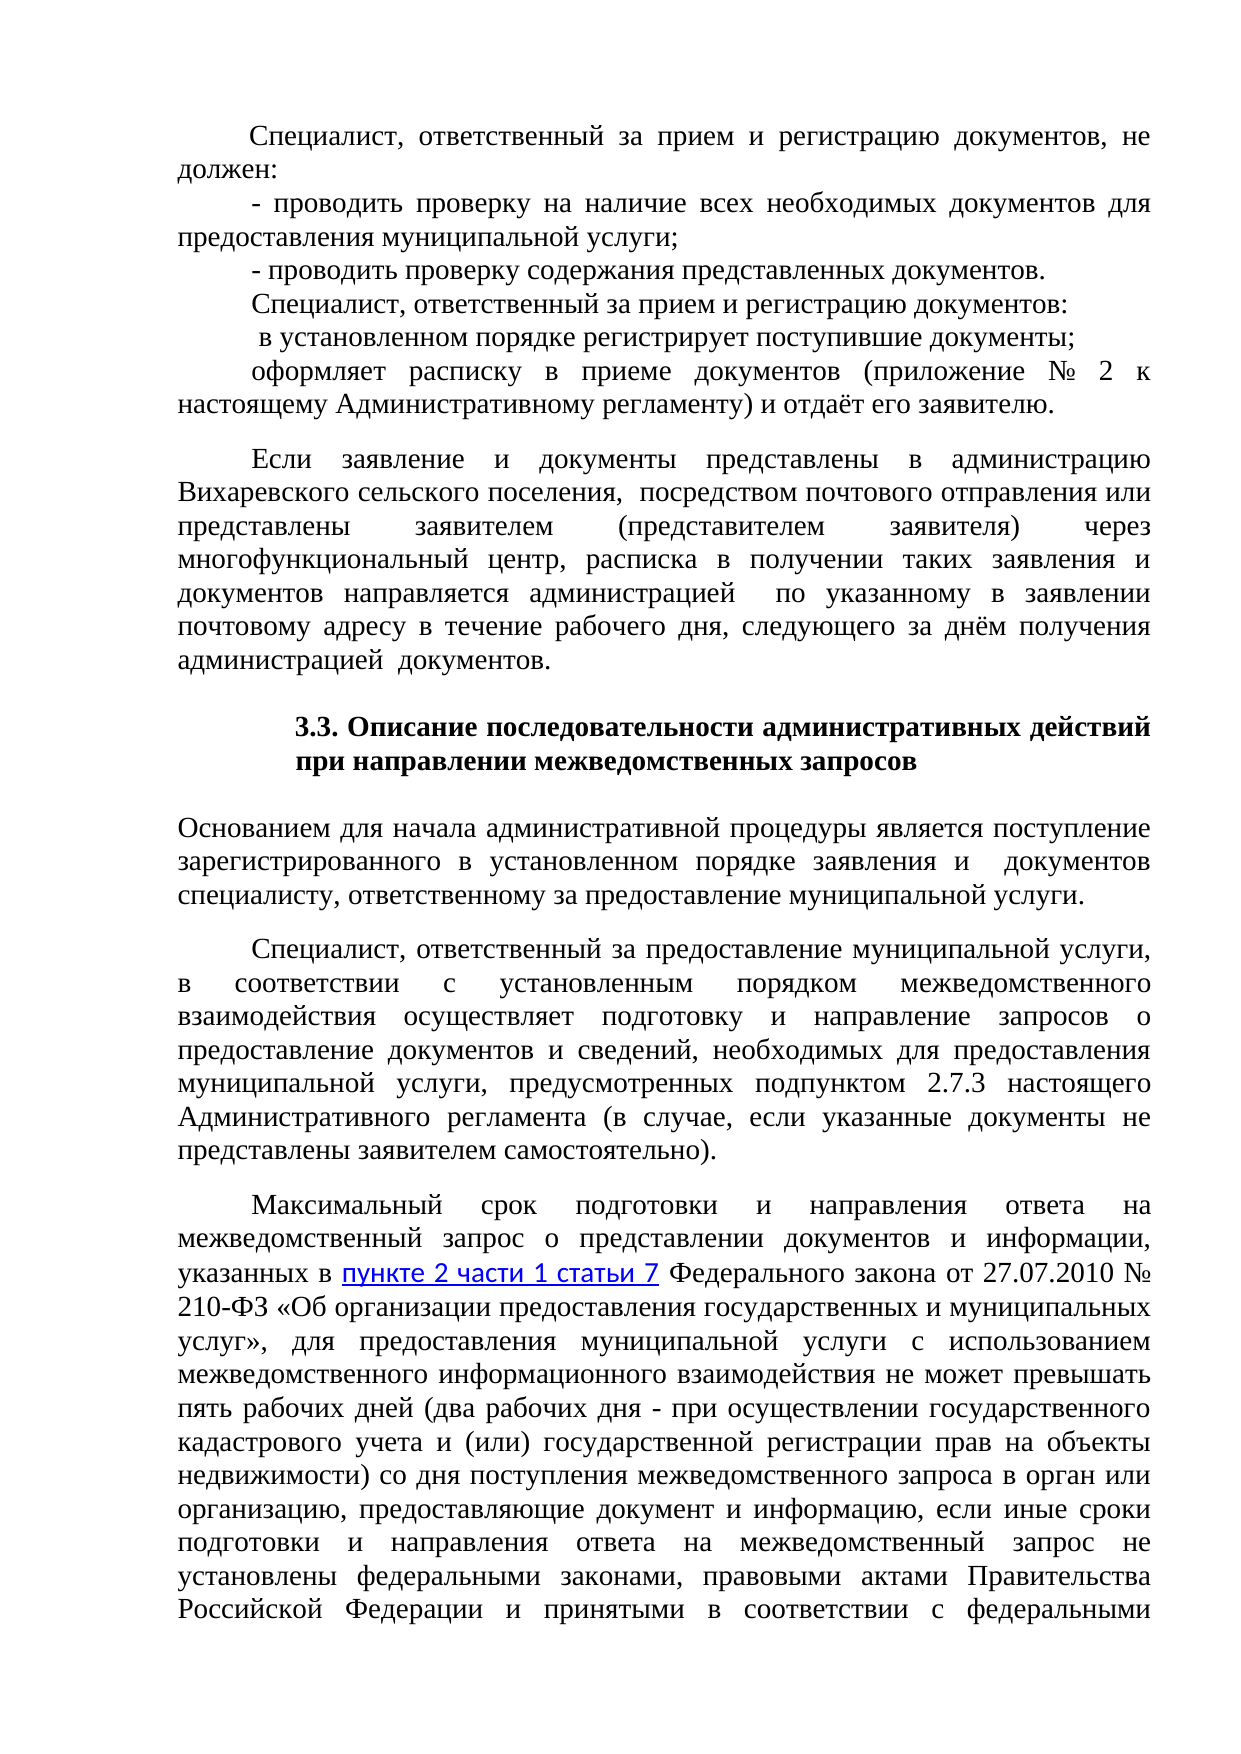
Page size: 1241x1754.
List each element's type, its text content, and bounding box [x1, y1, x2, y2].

text - проводить проверку содержания представленных документов. [177, 252, 1152, 286]
text Специалист, ответственный за прием и регистрацию документов: [177, 286, 1152, 319]
text - проводить проверку на наличие всех необходимых документов для предоставления муниципальной услуги; [177, 185, 1152, 252]
text в установленном порядке регистрирует поступившие документы; [177, 319, 1152, 353]
text Основанием для начала административной процедуры является поступление зарегистрированного в установленном порядке заявления и документов специалисту, ответственному за предоставление муниципальной услуги. [177, 810, 1152, 910]
text Если заявление и документы представлены в администрацию Вихаревского сельского поселения, посредством почтового отправления или представлены заявителем (представителем заявителя) через многофункциональный центр, расписка в получении таких заявления и документов направляется администрацией по указанному в заявлении почтовому адресу в течение рабочего дня, следующего за днём получения администрацией документов. [177, 441, 1152, 676]
text Специалист, ответственный за предоставление муниципальной услуги, в соответствии с установленным порядком межведомственного взаимодействия осуществляет подготовку и направление запросов о предоставление документов и сведений, необходимых для предоставления муниципальной услуги, предусмотренных подпунктом 2.7.3 настоящего Административного регламента (в случае, если указанные документы не представлены заявителем самостоятельно). [177, 931, 1152, 1166]
text оформляет расписку в приеме документов (приложение № 2 к настоящему Административному регламенту) и отдаёт его заявителю. [177, 353, 1152, 420]
text 3.3. Описание последовательности административных действий при направлении межведомственных запросов [233, 709, 1152, 776]
text Специалист, ответственный за прием и регистрацию документов, не должен: [177, 118, 1152, 185]
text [177, 1187, 1152, 1625]
